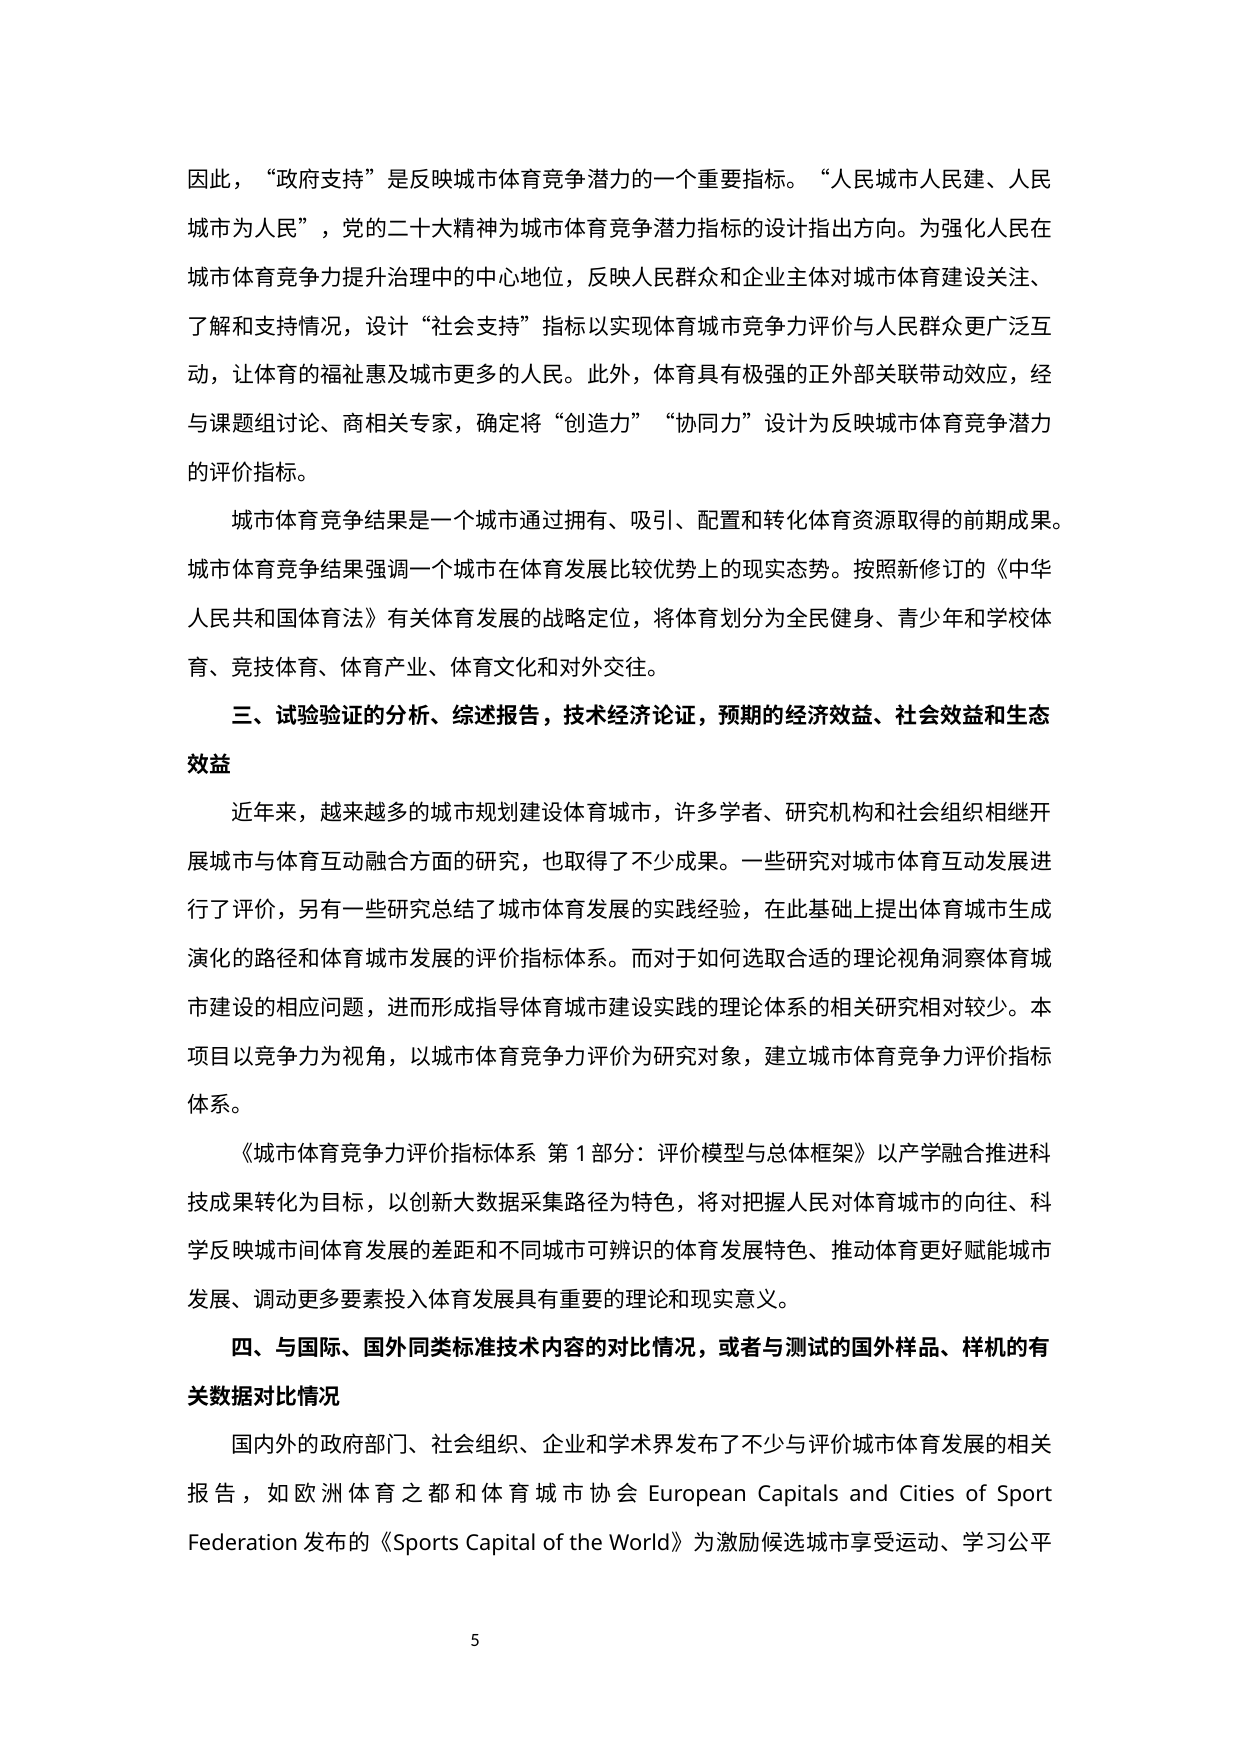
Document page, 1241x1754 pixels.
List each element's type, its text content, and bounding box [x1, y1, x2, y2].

list 试验验证的分析、综述报告，技术经济论证，预期的经济效益、社会效益和生态效益 [187, 697, 1053, 779]
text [187, 162, 1053, 487]
list 与国际、国外同类标准技术内容的对比情况，或者与测试的国外样品、样机的有关数据对比情况 [187, 1330, 1053, 1411]
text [187, 1427, 1053, 1557]
text 近年来，越来越多的城市规划建设体育城市，许多学者、研究机构和社会组织相继开展城市与体育互动融合方面的研究，也取得了不少成果。一些研究对城市体育互动发展进行了评价，另有一些研究总结了城市体育发展的实践经验，在此基础上提出体育城市生成演化的路径和体育城市发展的评价指标体系。而对于如何选取合适的理论视角洞察体育城市建设的相应问题，进而形成指导体育城市建设实践的理论体系的相关研究相对较少。本项目以竞争力为视角，以城市体育竞争力评价为研究对象，建立城市体育竞争力评价指标体系。 [187, 794, 1053, 1119]
text 《城市体育竞争力评价指标体系 第1部分：评价模型与总体框架》以产学融合推进科技成果转化为目标，以创新大数据采集路径为特色，将对把握人民对体育城市的向往、科学反映城市间体育发展的差距和不同城市可辨识的体育发展特色、推动体育更好赋能城市发展、调动更多要素投入体育发展具有重要的理论和现实意义。 [187, 1135, 1053, 1314]
text 城市体育竞争结果是一个城市通过拥有、吸引、配置和转化体育资源取得的前期成果。城市体育竞争结果强调一个城市在体育发展比较优势上的现实态势。按照新修订的《中华人民共和国体育法》有关体育发展的战略定位，将体育划分为全民健身、青少年和学校体育、竞技体育、体育产业、体育文化和对外交往。 [187, 503, 1053, 682]
